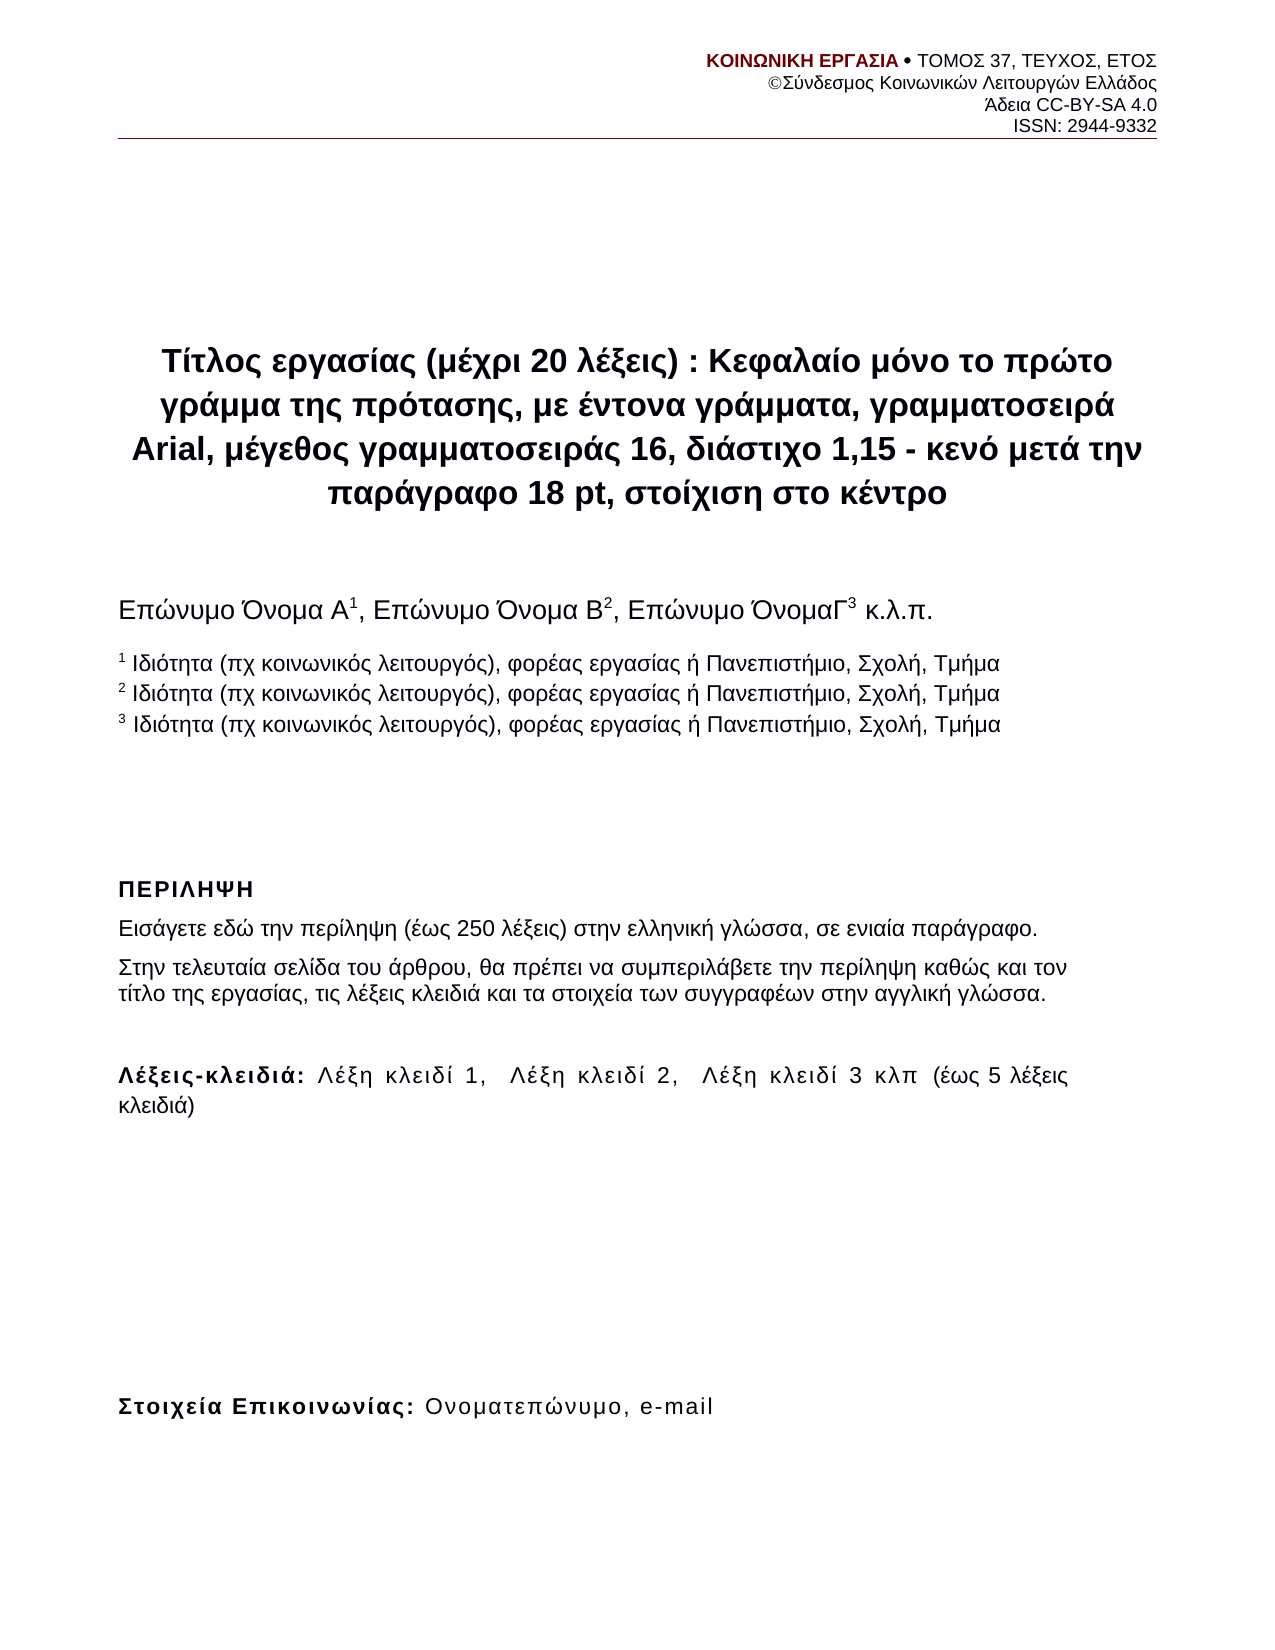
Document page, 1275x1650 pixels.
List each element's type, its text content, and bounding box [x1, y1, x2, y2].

text Στοιχεία Επικοινωνίας: Ονοματεπώνυμο, e-mail [118, 1393, 1068, 1419]
text 1 Ιδιότητα (πχ κοινωνικός λειτουργός), φορέας εργασίας ή Πανεπιστήμιο, Σχολή, Τμήμα [118, 650, 1157, 677]
text 3 Ιδιότητα (πχ κοινωνικός λειτουργός), φορέας εργασίας ή Πανεπιστήμιο, Σχολή, Τμήμα [118, 711, 1157, 737]
text Τίτλος εργασίας (μέχρι 20 λέξεις) : Κεφαλαίο μόνο το πρώτο γράμμα της πρότασης, με έντονα γράμματα, γραμματοσειρά Arial, μέγεθος γραμματοσειράς 16, διάστιχο 1,15 - κενό μετά την παράγραφο 18 pt, στοίχιση στο κέντρο [118, 341, 1157, 512]
text Εισάγετε εδώ την περίληψη (έως 250 λέξεις) στην ελληνική γλώσσα, σε ενιαία παράγραφο. [118, 915, 1157, 941]
text ΠΕΡΙΛΗΨΗ [118, 876, 1157, 903]
text Επώνυμο Όνομα Α1, Επώνυμο Όνομα Β2, Επώνυμο ΌνομαΓ3 κ.λ.π. [118, 594, 1157, 625]
text 2 Ιδιότητα (πχ κοινωνικός λειτουργός), φορέας εργασίας ή Πανεπιστήμιο, Σχολή, Τμήμα [118, 680, 1157, 707]
text Στην τελευταία σελίδα του άρθρου, θα πρέπει να συμπεριλάβετε την περίληψη καθώς και τον τίτλο της εργασίας, τις λέξεις κλειδιά και τα στοιχεία των συγγραφέων στην αγγλική γλώσσα. [118, 954, 1068, 1007]
text Λέξεις-κλειδιά: Λέξη κλειδί 1, Λέξη κλειδί 2, Λέξη κλειδί 3 κλπ (έως 5 λέξεις κλειδιά) [118, 1062, 1068, 1118]
